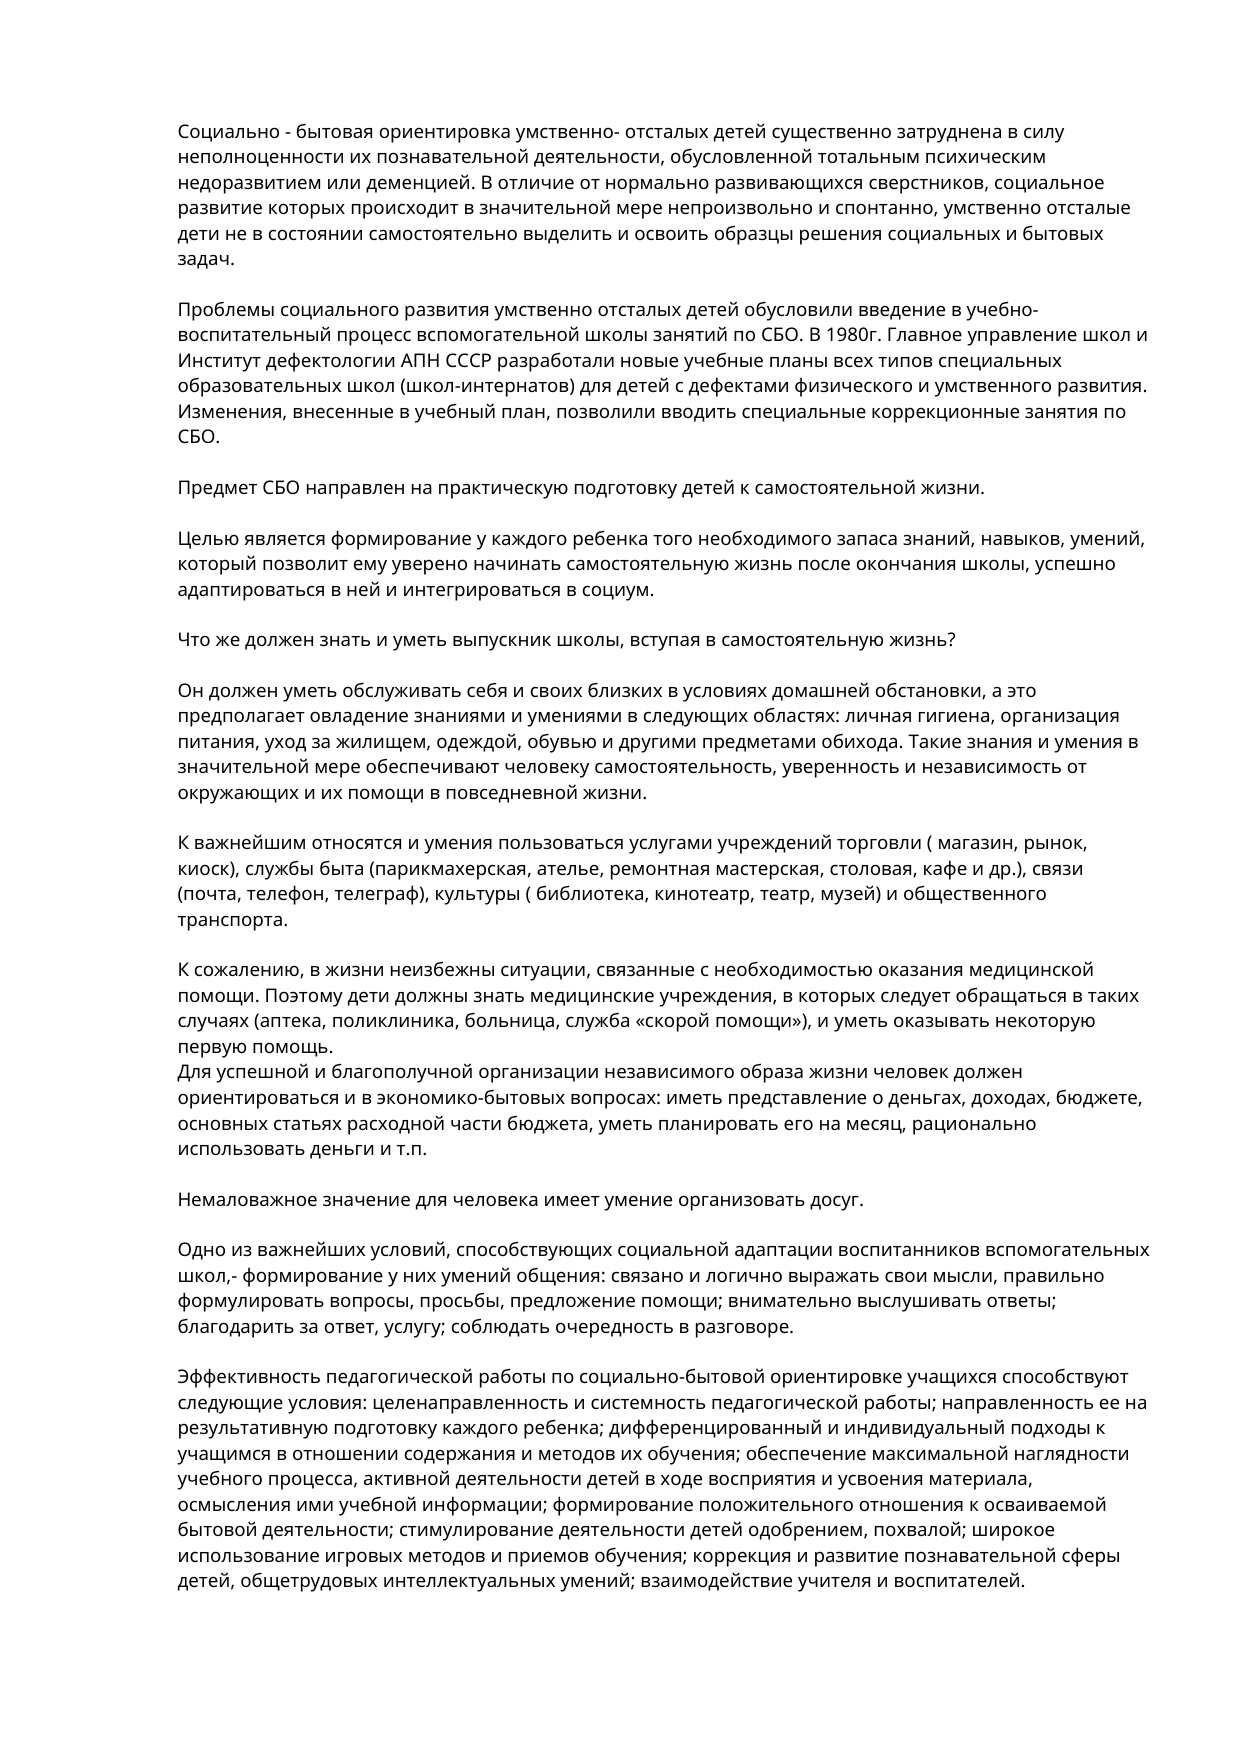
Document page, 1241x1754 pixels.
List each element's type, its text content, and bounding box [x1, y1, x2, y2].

text К сожалению, в жизни неизбежны ситуации, связанные с необходимостью оказания медицинской помощи. Поэтому дети должны знать медицинские учреждения, в которых следует обращаться в таких случаях (аптека, поликлиника, больница, служба «скорой помощи»), и уметь оказывать некоторую первую помощь. [177, 957, 1152, 1059]
text Одно из важнейших условий, способствующих социальной адаптации воспитанников вспомогательных школ,- формирование у них умений общения: связано и логично выражать свои мысли, правильно формулировать вопросы, просьбы, предложение помощи; внимательно выслушивать ответы; благодарить за ответ, услугу; соблюдать очередность в разговоре. [177, 1236, 1152, 1338]
text Немаловажное значение для человека имеет умение организовать досуг. [177, 1186, 1152, 1211]
text Предмет СБО направлен на практическую подготовку детей к самостоятельной жизни. [177, 474, 1152, 500]
text Социально - бытовая ориентировка умственно- отсталых детей существенно затруднена в силу неполноценности их познавательной деятельности, обусловленной тотальным психическим недоразвитием или деменцией. В отличие от нормально развивающихся сверстников, социальное развитие которых происходит в значительной мере непроизвольно и спонтанно, умственно отсталые дети не в состоянии самостоятельно выделить и освоить образцы решения социальных и бытовых задач. [177, 118, 1152, 271]
text Для успешной и благополучной организации независимого образа жизни человек должен ориентироваться и в экономико-бытовых вопросах: иметь представление о деньгах, доходах, бюджете, основных статьях расходной части бюджета, уметь планировать его на месяц, рационально использовать деньги и т.п. [177, 1059, 1152, 1161]
text Что же должен знать и уметь выпускник школы, вступая в самостоятельную жизнь? [177, 626, 1152, 652]
text Целью является формирование у каждого ребенка того необходимого запаса знаний, навыков, умений, который позволит ему уверено начинать самостоятельную жизнь после окончания школы, успешно адаптироваться в ней и интегрироваться в социум. [177, 525, 1152, 601]
text К важнейшим относятся и умения пользоваться услугами учреждений торговли ( магазин, рынок, киоск), службы быта (парикмахерская, ателье, ремонтная мастерская, столовая, кафе и др.), связи (почта, телефон, телеграф), культуры ( библиотека, кинотеатр, театр, музей) и общественного транспорта. [177, 829, 1152, 932]
text Эффективность педагогической работы по социально-бытовой ориентировке учащихся способствуют следующие условия: целенаправленность и системность педагогической работы; направленность ее на результативную подготовку каждого ребенка; дифференцированный и индивидуальный подходы к учащимся в отношении содержания и методов их обучения; обеспечение максимальной наглядности учебного процесса, активной деятельности детей в ходе восприятия и усвоения материала, осмысления ими учебной информации; формирование положительного отношения к осваиваемой бытовой деятельности; стимулирование деятельности детей одобрением, похвалой; широкое использование игровых методов и приемов обучения; коррекция и развитие познавательной сферы детей, общетрудовых интеллектуальных умений; взаимодействие учителя и воспитателей. [177, 1363, 1152, 1593]
text Проблемы социального развития умственно отсталых детей обусловили введение в учебно-воспитательный процесс вспомогательной школы занятий по СБО. В 1980г. Главное управление школ и Институт дефектологии АПН СССР разработали новые учебные планы всех типов специальных образовательных школ (школ-интернатов) для детей с дефектами физического и умственного развития. Изменения, внесенные в учебный план, позволили вводить специальные коррекционные занятия по СБО. [177, 296, 1152, 449]
text Он должен уметь обслуживать себя и своих близких в условиях домашней обстановки, а это предполагает овладение знаниями и умениями в следующих областях: личная гигиена, организация питания, уход за жилищем, одеждой, обувью и другими предметами обихода. Такие знания и умения в значительной мере обеспечивают человеку самостоятельность, уверенность и независимость от окружающих и их помощи в повседневной жизни. [177, 677, 1152, 804]
